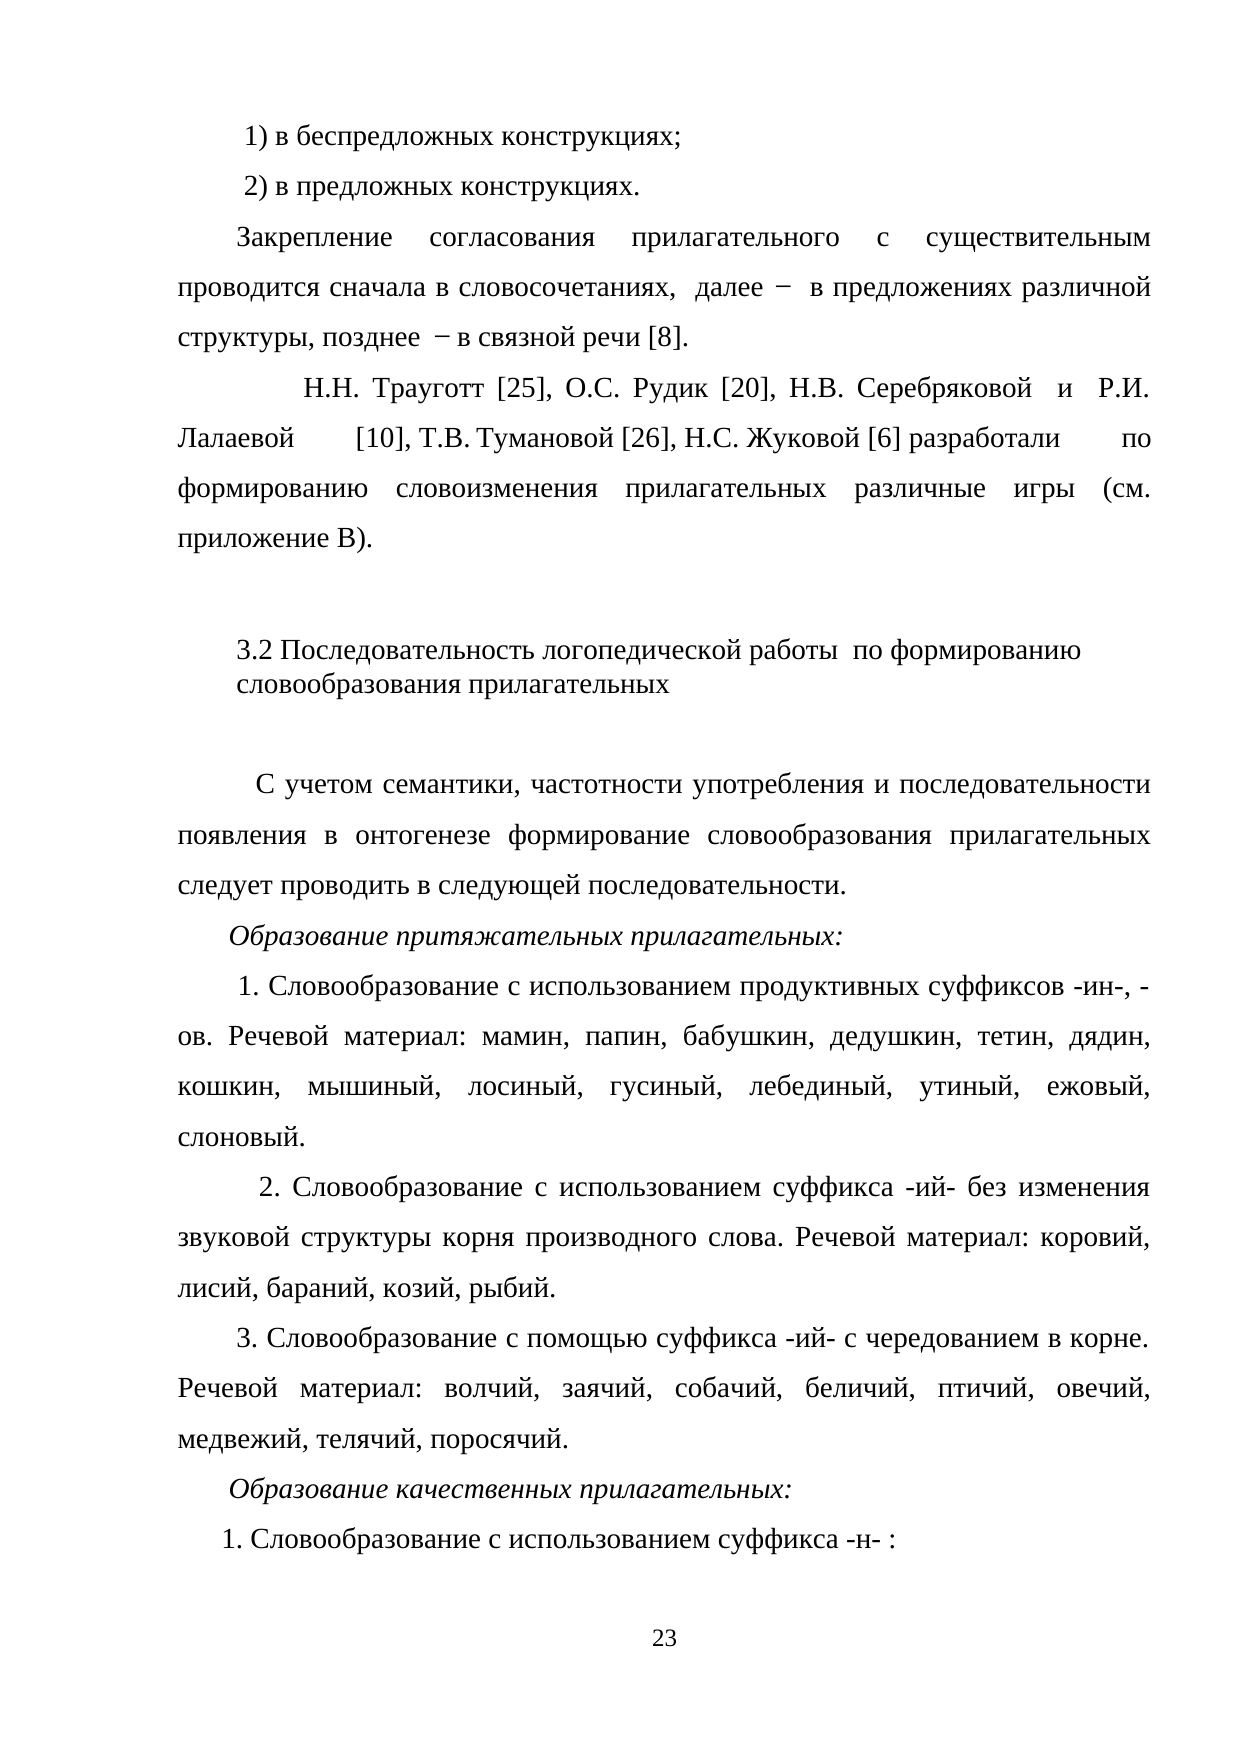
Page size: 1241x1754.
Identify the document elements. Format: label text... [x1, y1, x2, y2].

text Закрепление согласования прилагательного с существительным проводится сначала в словосочетаниях, далее ̶ в предложениях различной структуры, позднее ̶ в связной речи [8]. [177, 219, 1152, 353]
text 3.2 Последовательность логопедической работы по формированию словообразования прилагательных [236, 632, 1152, 699]
text 1. Словообразование с использованием суффикса -н- : [177, 1521, 1152, 1555]
text 1) в беспредложных конструкциях; [177, 118, 1152, 152]
text Н.Н. Трауготт [25], О.С. Рудик [20], Н.В. Серебряковой и Р.И. Лалаевой [10], Т.В. Тумановой [26], Н.С. Жуковой [6] разработали по формированию словоизменения прилагательных различные игры (см. приложение В). [177, 370, 1152, 554]
text 3. Словообразование с помощью суффикса -ий- с чередованием в корне. Речевой материал: волчий, заячий, собачий, беличий, птичий, овечий, медвежий, телячий, поросячий. [177, 1320, 1152, 1454]
text 2) в предложных конструкциях. [177, 168, 1152, 202]
text 2. Словообразование с использованием суффикса -ий- без изменения звуковой структуры корня производного слова. Речевой материал: коровий, лисий, бараний, козий, рыбий. [177, 1169, 1152, 1303]
text 1. Словообразование с использованием продуктивных суффиксов -ин-, -ов. Речевой материал: мамин, папин, бабушкин, дедушкин, тетин, дядин, кошкин, мышиный, лосиный, гусиный, лебединый, утиный, ежовый, слоновый. [177, 968, 1152, 1152]
text Образование притяжательных прилагательных: [177, 918, 1152, 951]
text С учетом семантики, частотности употребления и последовательности появления в онтогенезе формирование словообразования прилагательных следует проводить в следующей последовательности. [177, 767, 1152, 901]
text Образование качественных прилагательных: [177, 1471, 1152, 1504]
